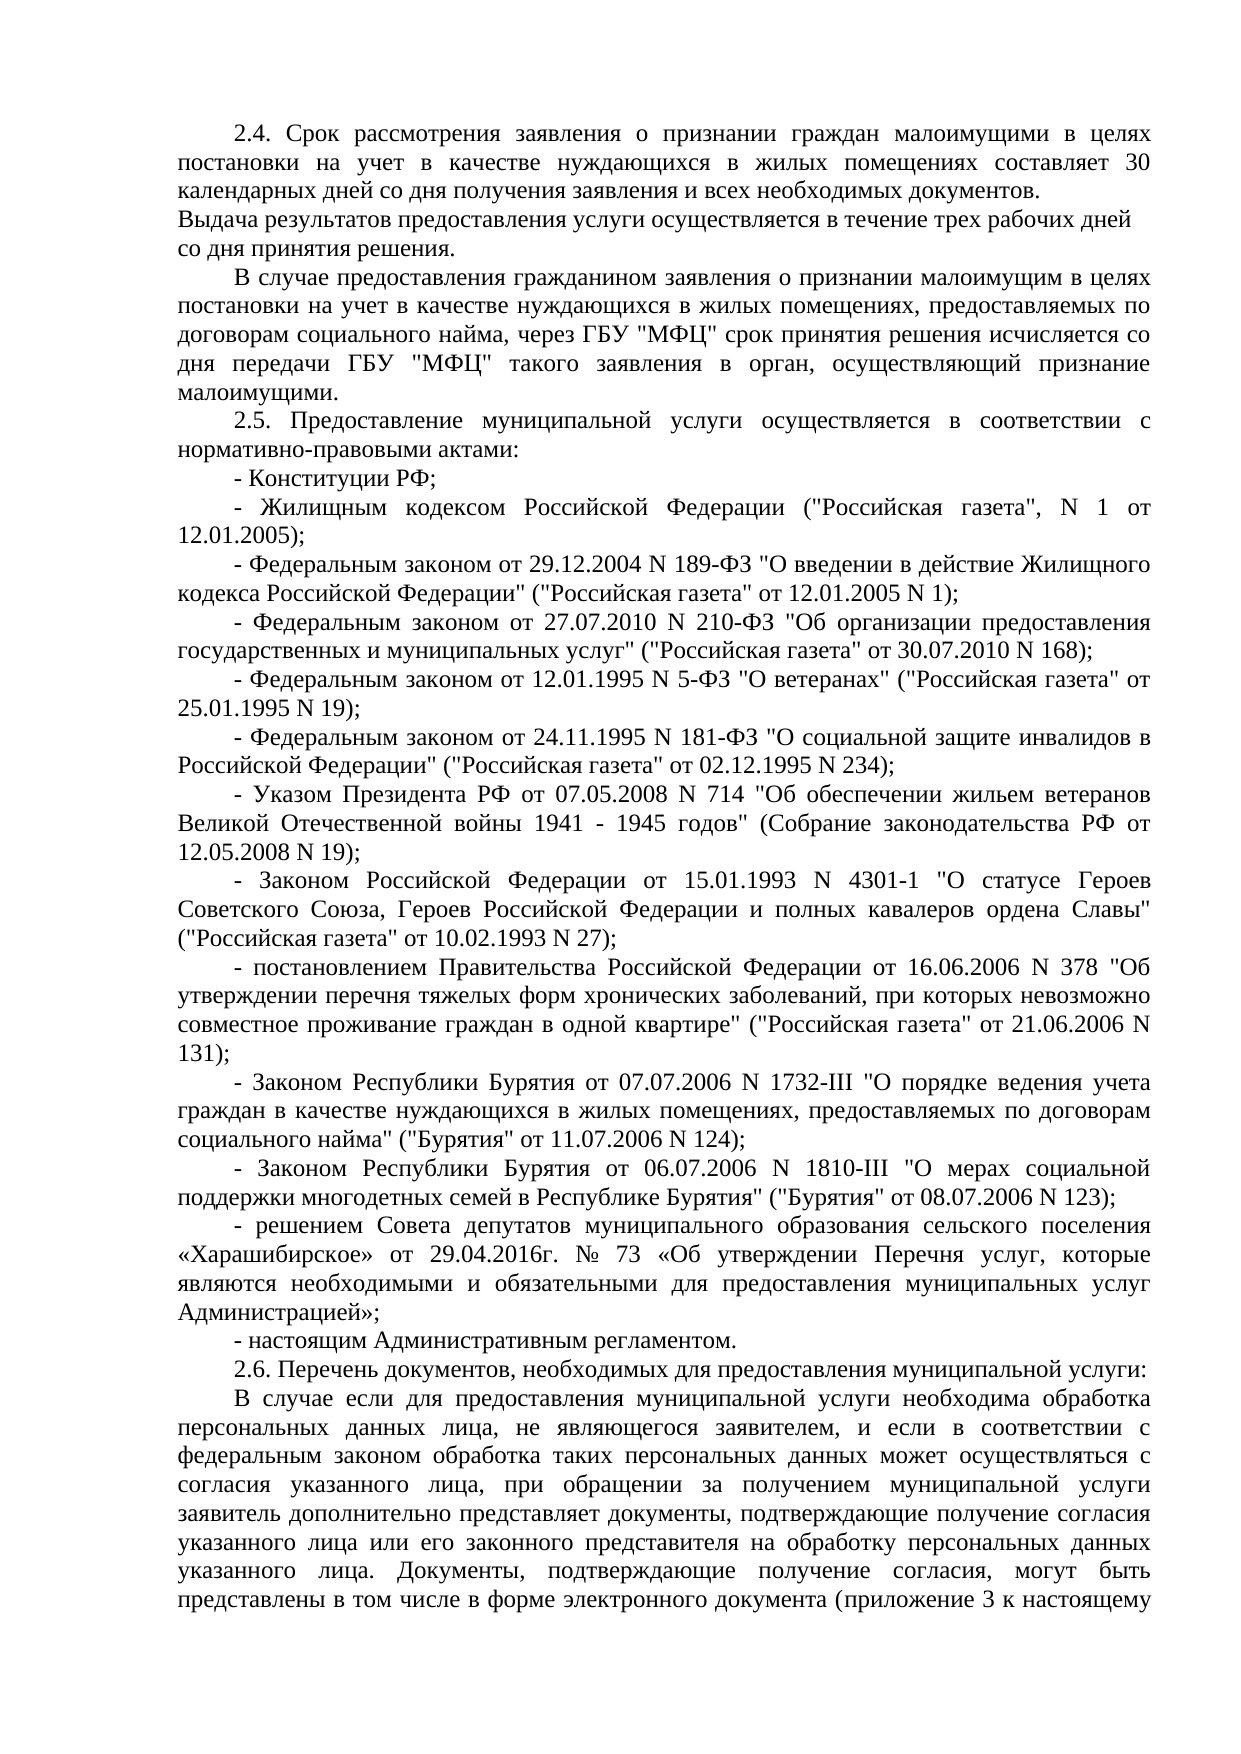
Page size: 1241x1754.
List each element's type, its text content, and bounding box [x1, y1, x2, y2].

text - Законом Республики Бурятия от 07.07.2006 N 1732-III "О порядке ведения учета граждан в качестве нуждающихся в жилых помещениях, предоставляемых по договорам социального найма" ("Бурятия" от 11.07.2006 N 124); [177, 1067, 1152, 1153]
text 2.5. Предоставление муниципальной услуги осуществляется в соответствии с нормативно-правовыми актами: [177, 406, 1152, 463]
text - постановлением Правительства Российской Федерации от 16.06.2006 N 378 "Об утверждении перечня тяжелых форм хронических заболеваний, при которых невозможно совместное проживание граждан в одной квартире" ("Российская газета" от 21.06.2006 N 131); [177, 952, 1152, 1067]
text - настоящим Административным регламентом. [177, 1326, 1152, 1354]
text - Федеральным законом от 12.01.1995 N 5-ФЗ "О ветеранах" ("Российская газета" от 25.01.1995 N 19); [177, 664, 1152, 722]
text - Законом Российской Федерации от 15.01.1993 N 4301-1 "О статусе Героев Советского Союза, Героев Российской Федерации и полных кавалеров ордена Славы" ("Российская газета" от 10.02.1993 N 27); [177, 866, 1152, 952]
text 2.4. Срок рассмотрения заявления о признании граждан малоимущими в целях постановки на учет в качестве нуждающихся в жилых помещениях составляет 30 календарных дней со дня получения заявления и всех необходимых документов. [177, 118, 1152, 204]
text - Федеральным законом от 27.07.2010 N 210-ФЗ "Об организации предоставления государственных и муниципальных услуг" ("Российская газета" от 30.07.2010 N 168); [177, 607, 1152, 664]
text - решением Совета депутатов муниципального образования сельского поселения «Харашибирское» от 29.04.2016г. № 73 «Об утверждении Перечня услуг, которые являются необходимыми и обязательными для предоставления муниципальных услуг Администрацией»; [177, 1211, 1152, 1326]
text - Федеральным законом от 29.12.2004 N 189-ФЗ "О введении в действие Жилищного кодекса Российской Федерации" ("Российская газета" от 12.01.2005 N 1); [177, 549, 1152, 607]
text Выдача результатов предоставления услуги осуществляется в течение трех рабочих дней со дня принятия решения. [177, 204, 1152, 262]
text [177, 1383, 1152, 1613]
text - Указом Президента РФ от 07.05.2008 N 714 "Об обеспечении жильем ветеранов Великой Отечественной войны 1941 - 1945 годов" (Собрание законодательства РФ от 12.05.2008 N 19); [177, 779, 1152, 866]
text - Жилищным кодексом Российской Федерации ("Российская газета", N 1 от 12.01.2005); [177, 492, 1152, 549]
text - Федеральным законом от 24.11.1995 N 181-ФЗ "О социальной защите инвалидов в Российской Федерации" ("Российская газета" от 02.12.1995 N 234); [177, 722, 1152, 779]
text - Конституции РФ; [177, 463, 1152, 492]
text В случае предоставления гражданином заявления о признании малоимущим в целях постановки на учет в качестве нуждающихся в жилых помещениях, предоставляемых по договорам социального найма, через ГБУ "МФЦ" срок принятия решения исчисляется со дня передачи ГБУ "МФЦ" такого заявления в орган, осуществляющий признание малоимущими. [177, 262, 1152, 406]
text 2.6. Перечень документов, необходимых для предоставления муниципальной услуги: [177, 1354, 1152, 1383]
text - Законом Республики Бурятия от 06.07.2006 N 1810-III "О мерах социальной поддержки многодетных семей в Республике Бурятия" ("Бурятия" от 08.07.2006 N 123); [177, 1153, 1152, 1211]
